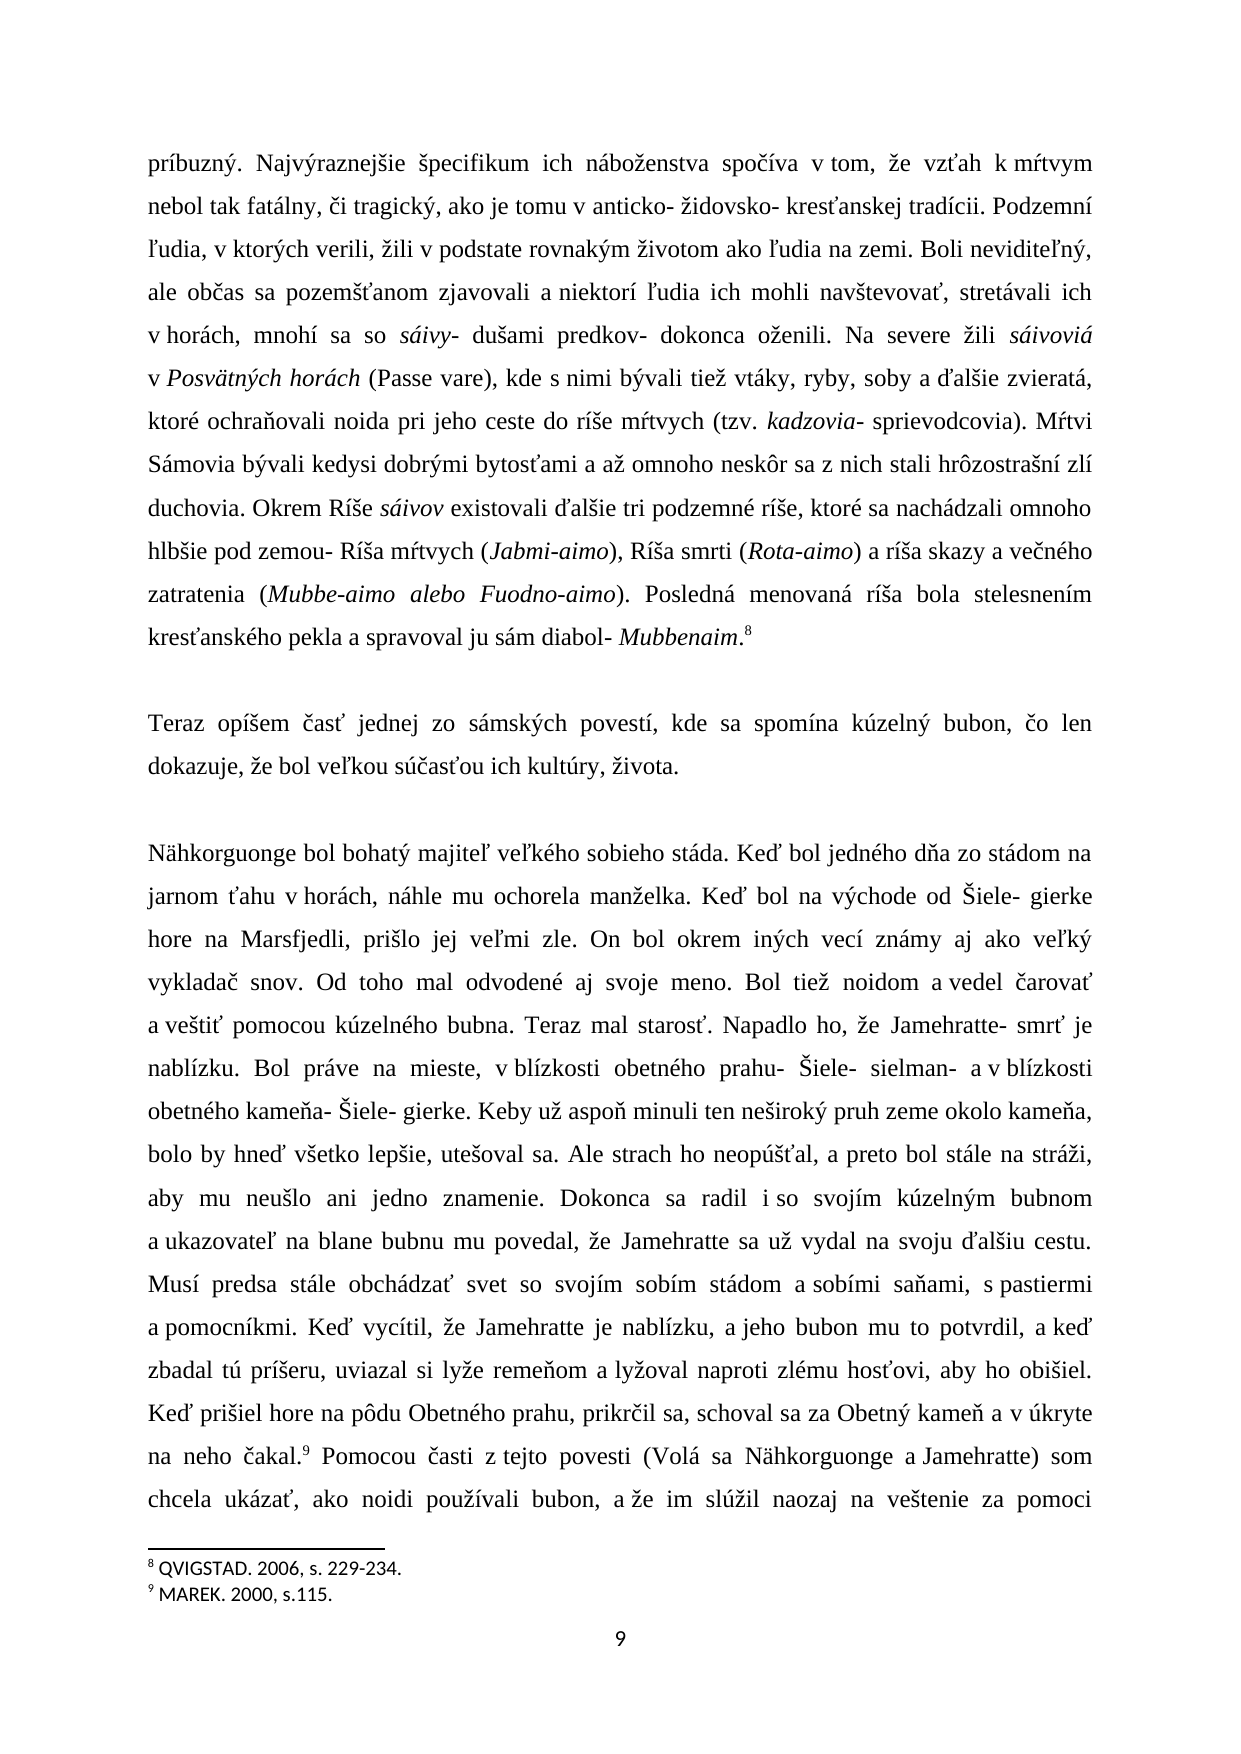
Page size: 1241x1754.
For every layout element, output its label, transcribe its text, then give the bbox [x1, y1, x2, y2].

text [148, 838, 1093, 1513]
text Teraz opíšem časť jednej zo sámských povestí, kde sa spomína kúzelný bubon, čo len dokazuje, že bol veľkou súčasťou ich kultúry, života. [148, 708, 1093, 780]
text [148, 148, 1093, 651]
